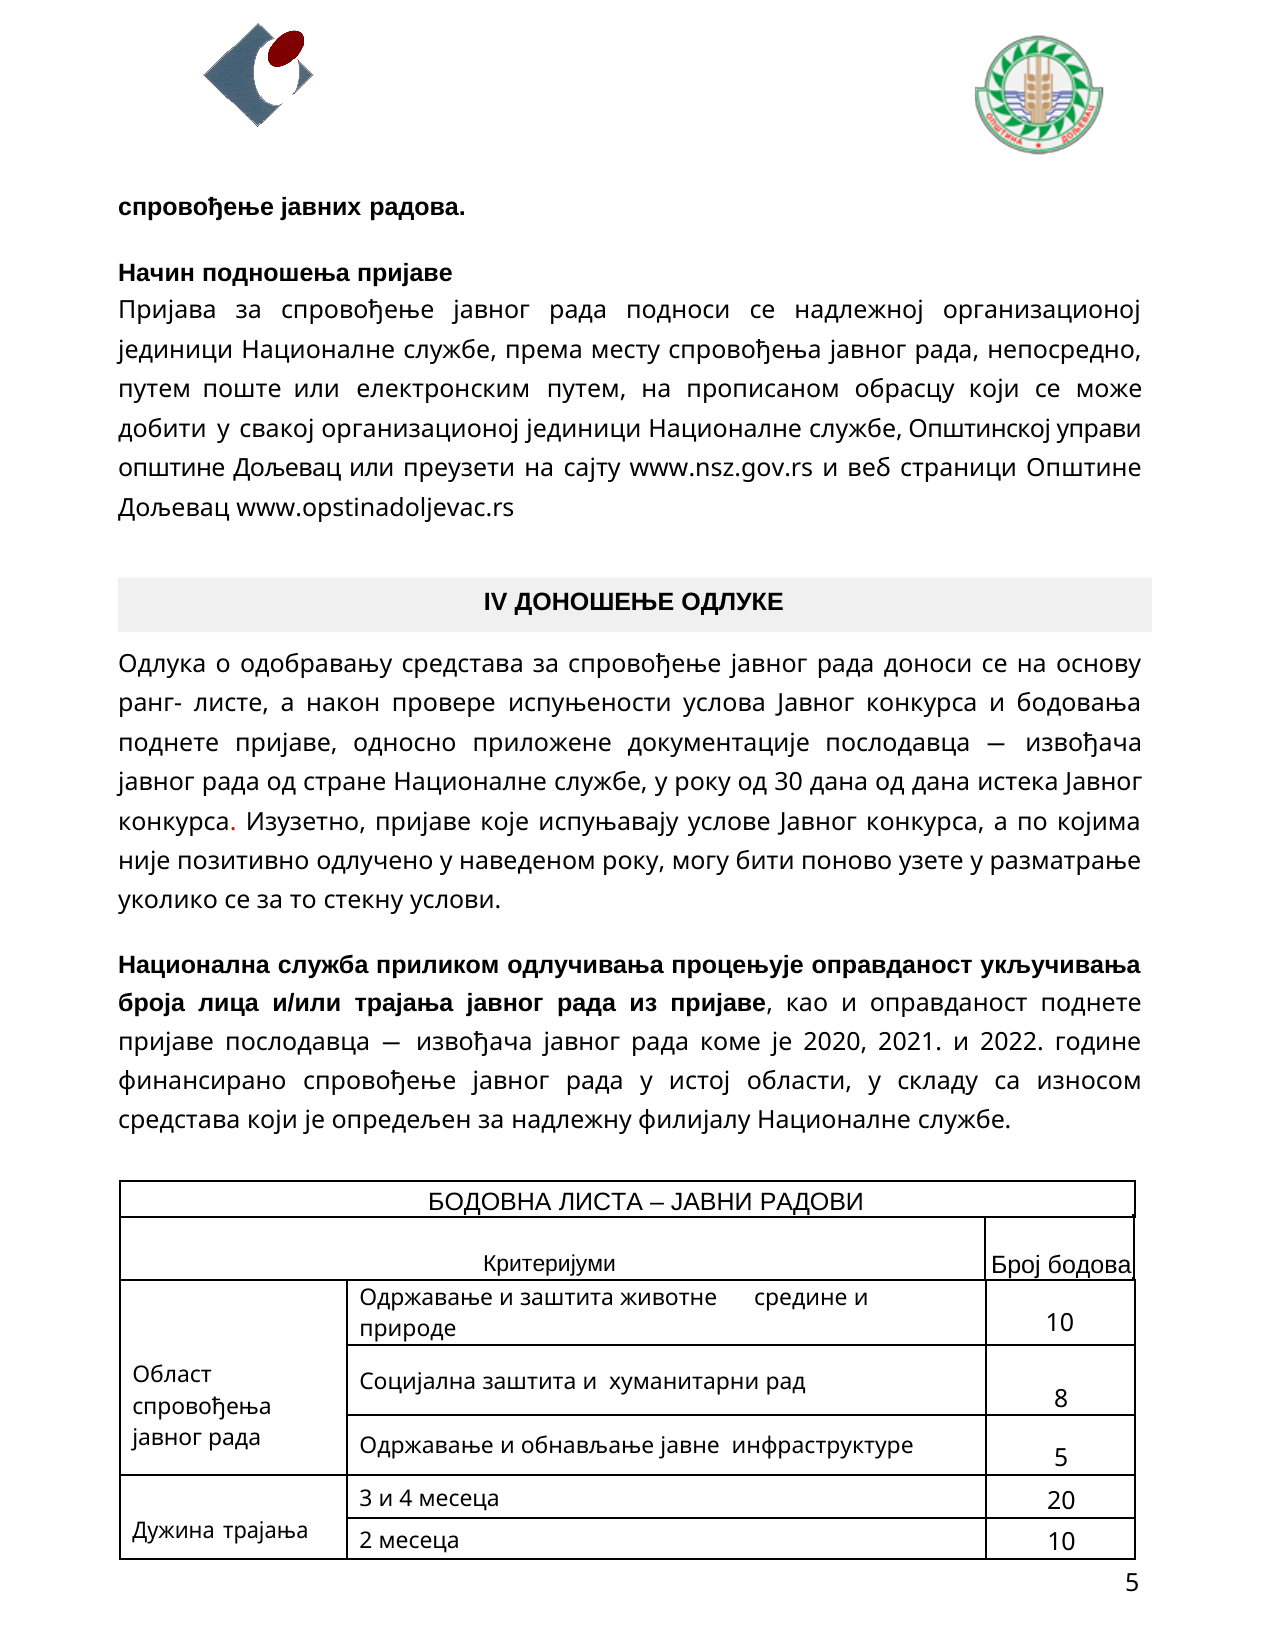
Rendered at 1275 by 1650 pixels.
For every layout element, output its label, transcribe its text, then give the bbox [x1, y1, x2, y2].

table_cell 20 [987, 1476, 1134, 1517]
table_cell Социјална заштита и хуманитарни рад [348, 1346, 985, 1414]
table_cell 5 [987, 1416, 1134, 1474]
table_cell Број бодова [986, 1218, 1133, 1279]
table_cell Одржавање и заштита живoтне средине и природе [348, 1281, 985, 1344]
text Пријава за спровођење јавног рада подноси се надлежној организационој јединици Национaлне службе, према месту спровођења јавног рада, непосредно, путем поште или електронским путем, на прописаном обрасцу који се може добити у свакој организационој јединици Национaлне службе, Општинској управи општине Дољевац или преузети на сајту www.nsz.gov.rs и веб страници Општине Дољевац www.opstinadoljevac.rs [118, 292, 1142, 523]
picture [196, 18, 328, 131]
table_cell 10 [987, 1281, 1134, 1344]
table_cell Одржавање и обнављање јавне инфраструктуре [348, 1416, 985, 1474]
table_header БОДОВНА ЛИСТА – ЈАВНИ РАДОВИ [121, 1182, 1134, 1216]
text Национална служба приликом одлучивања процењује оправданост укључивања броја лица и/или трајања јавног рада из пријаве, као и оправданост поднете пријаве послодавца – извођача јавног рада коме је 2020, 2021. и 2022. године финансирано спровођење јавног рада у истој области, у складу са износом средстава који је опредељен за надлежну филијалу Националне службе. [118, 951, 1142, 1136]
table_cell 10 [987, 1519, 1134, 1558]
table_cell 2 месеца [348, 1519, 985, 1558]
table_cell 3 и 4 месеца [348, 1476, 985, 1517]
text Начин подношења пријаве [118, 258, 1160, 287]
table_cell Критеријуми [121, 1218, 984, 1279]
table_cell Област спровођења јавног рада [121, 1281, 346, 1474]
picture [974, 31, 1105, 161]
table_cell 8 [987, 1346, 1134, 1414]
text Одлука о одобравању средстава за спровођење јавног рада доноси се на основу ранг- листе, а након провере испуњености услова Јавног конкурса и бодовања поднете пријаве, односно приложене документације послодавца – извођача јавног рада од стране Националне службе, у року од 30 дана од дана истека Јавног конкурса. Изузетно, пријаве које испуњавају услове Јавног конкурса, а по којима није позитивно одлучено у наведеном року, могу бити поново узете у разматрање уколико се за то стекну услови. [118, 645, 1142, 916]
table_cell Дужина трајања јавног рада [121, 1476, 346, 1558]
